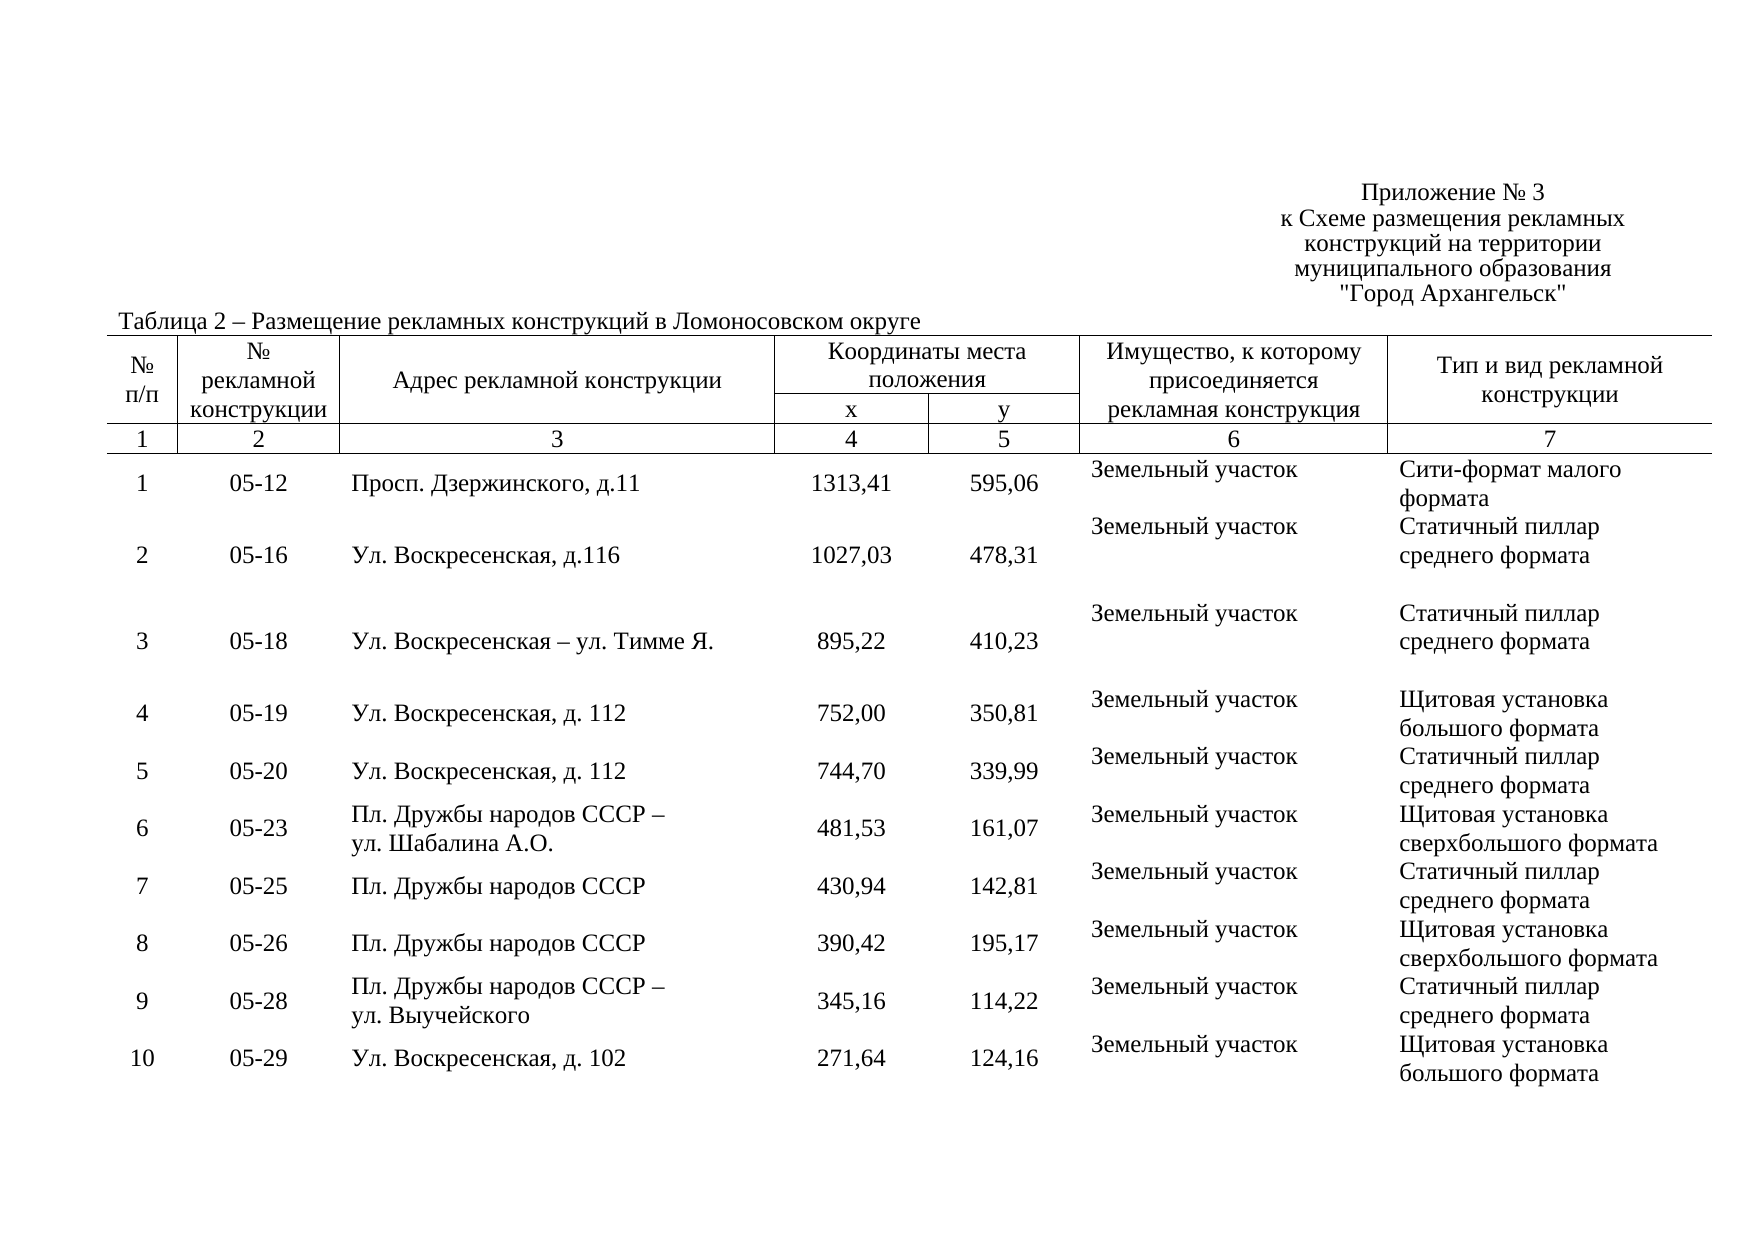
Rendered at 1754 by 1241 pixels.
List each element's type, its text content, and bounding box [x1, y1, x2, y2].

table_cell 595,06 [928, 454, 1079, 511]
table_header Имущество, к которому присоединяется рекламная конструкция [1080, 336, 1387, 423]
table_cell Ул. Воскресенская, д. 102 [340, 1029, 774, 1086]
table_cell 161,07 [928, 799, 1079, 856]
table_cell Земельный участок [1080, 511, 1388, 598]
table_cell 05-29 [177, 1029, 340, 1086]
table_cell 05-25 [177, 856, 340, 914]
table_cell Земельный участок [1080, 799, 1388, 856]
table_cell Ул. Воскресенская – ул. Тимме Я. [340, 598, 774, 684]
table_header Адрес рекламной конструкции [340, 336, 774, 423]
table_cell 05-16 [177, 511, 340, 598]
table_cell Земельный участок [1080, 914, 1388, 971]
table_cell 744,70 [774, 741, 928, 799]
table_cell Статичный пиллар среднего формата [1388, 598, 1712, 684]
table_cell 5 [107, 741, 177, 799]
table_cell Пл. Дружбы народов СССР – ул. Выучейского [340, 971, 774, 1029]
table_cell Земельный участок [1080, 856, 1388, 914]
table_cell 1 [107, 424, 177, 453]
table_cell Статичный пиллар среднего формата [1388, 511, 1712, 598]
table_cell 7 [1388, 424, 1712, 453]
table_cell Статичный пиллар среднего формата [1388, 856, 1712, 914]
table_cell 142,81 [928, 856, 1079, 914]
table_cell Щитовая установка большого формата [1388, 684, 1712, 741]
table_cell Просп. Дзержинского, д.11 [340, 454, 774, 511]
text "Город Архангельск" [1270, 281, 1636, 306]
table_cell Щитовая установка сверхбольшого формата [1388, 799, 1712, 856]
text Таблица 2 – Размещение рекламных конструкций в Ломоносовском округе [118, 306, 1636, 335]
table_cell 478,31 [928, 511, 1079, 598]
table_header Тип и вид рекламной конструкции [1388, 336, 1712, 423]
table_header № п/п [107, 336, 177, 423]
table_cell 345,16 [774, 971, 928, 1029]
table_cell 05-12 [177, 454, 340, 511]
table_cell Статичный пиллар среднего формата [1388, 971, 1712, 1029]
table_cell Земельный участок [1080, 1029, 1388, 1086]
table_cell Статичный пиллар среднего формата [1388, 741, 1712, 799]
table_cell 2 [178, 424, 339, 453]
table_cell 1 [107, 454, 177, 511]
table_cell 895,22 [774, 598, 928, 684]
table_cell 124,16 [928, 1029, 1079, 1086]
table_cell Ул. Воскресенская, д.116 [340, 511, 774, 598]
table_cell 114,22 [928, 971, 1079, 1029]
table_header № рекламной конструкции [178, 336, 339, 423]
table_cell 1313,41 [774, 454, 928, 511]
table_cell 752,00 [774, 684, 928, 741]
table_cell Земельный участок [1080, 741, 1388, 799]
text к Схеме размещения рекламных конструкций на территории муниципального образования [1270, 206, 1636, 281]
table_cell 195,17 [928, 914, 1079, 971]
table_cell 390,42 [774, 914, 928, 971]
table_header Координаты места положения [775, 336, 1079, 393]
table_cell Щитовая установка большого формата [1388, 1029, 1712, 1086]
table_cell 5 [929, 424, 1079, 453]
table_cell x [775, 394, 928, 423]
table_cell 3 [340, 424, 774, 453]
table_cell 4 [107, 684, 177, 741]
table_cell Земельный участок [1080, 598, 1388, 684]
table_cell 6 [1080, 424, 1387, 453]
text Приложение № 3 [1270, 177, 1636, 206]
table_cell 6 [107, 799, 177, 856]
table_cell 1027,03 [774, 511, 928, 598]
table_cell Ул. Воскресенская, д. 112 [340, 741, 774, 799]
table_cell 3 [107, 598, 177, 684]
table_cell 05-20 [177, 741, 340, 799]
table_cell Пл. Дружбы народов СССР [340, 856, 774, 914]
table_cell 430,94 [774, 856, 928, 914]
table_cell 05-28 [177, 971, 340, 1029]
table_cell 9 [107, 971, 177, 1029]
table_cell Пл. Дружбы народов СССР [340, 914, 774, 971]
table_cell 7 [107, 856, 177, 914]
table_cell 05-19 [177, 684, 340, 741]
table_cell 271,64 [774, 1029, 928, 1086]
table_cell 05-23 [177, 799, 340, 856]
table_cell Земельный участок [1080, 971, 1388, 1029]
table_cell 339,99 [928, 741, 1079, 799]
table_cell Земельный участок [1080, 454, 1388, 511]
table_cell 4 [775, 424, 928, 453]
table_cell 05-26 [177, 914, 340, 971]
table_cell 8 [107, 914, 177, 971]
table_cell 05-18 [177, 598, 340, 684]
table_cell 410,23 [928, 598, 1079, 684]
table_cell y [929, 394, 1079, 423]
table_cell 2 [107, 511, 177, 598]
table_cell Щитовая установка сверхбольшого формата [1388, 914, 1712, 971]
table_cell Ул. Воскресенская, д. 112 [340, 684, 774, 741]
table_cell 481,53 [774, 799, 928, 856]
table_cell Пл. Дружбы народов СССР – ул. Шабалина А.О. [340, 799, 774, 856]
table_cell 350,81 [928, 684, 1079, 741]
table_cell Земельный участок [1080, 684, 1388, 741]
table_cell Сити-формат малого формата [1388, 454, 1712, 511]
table_cell 10 [107, 1029, 177, 1086]
